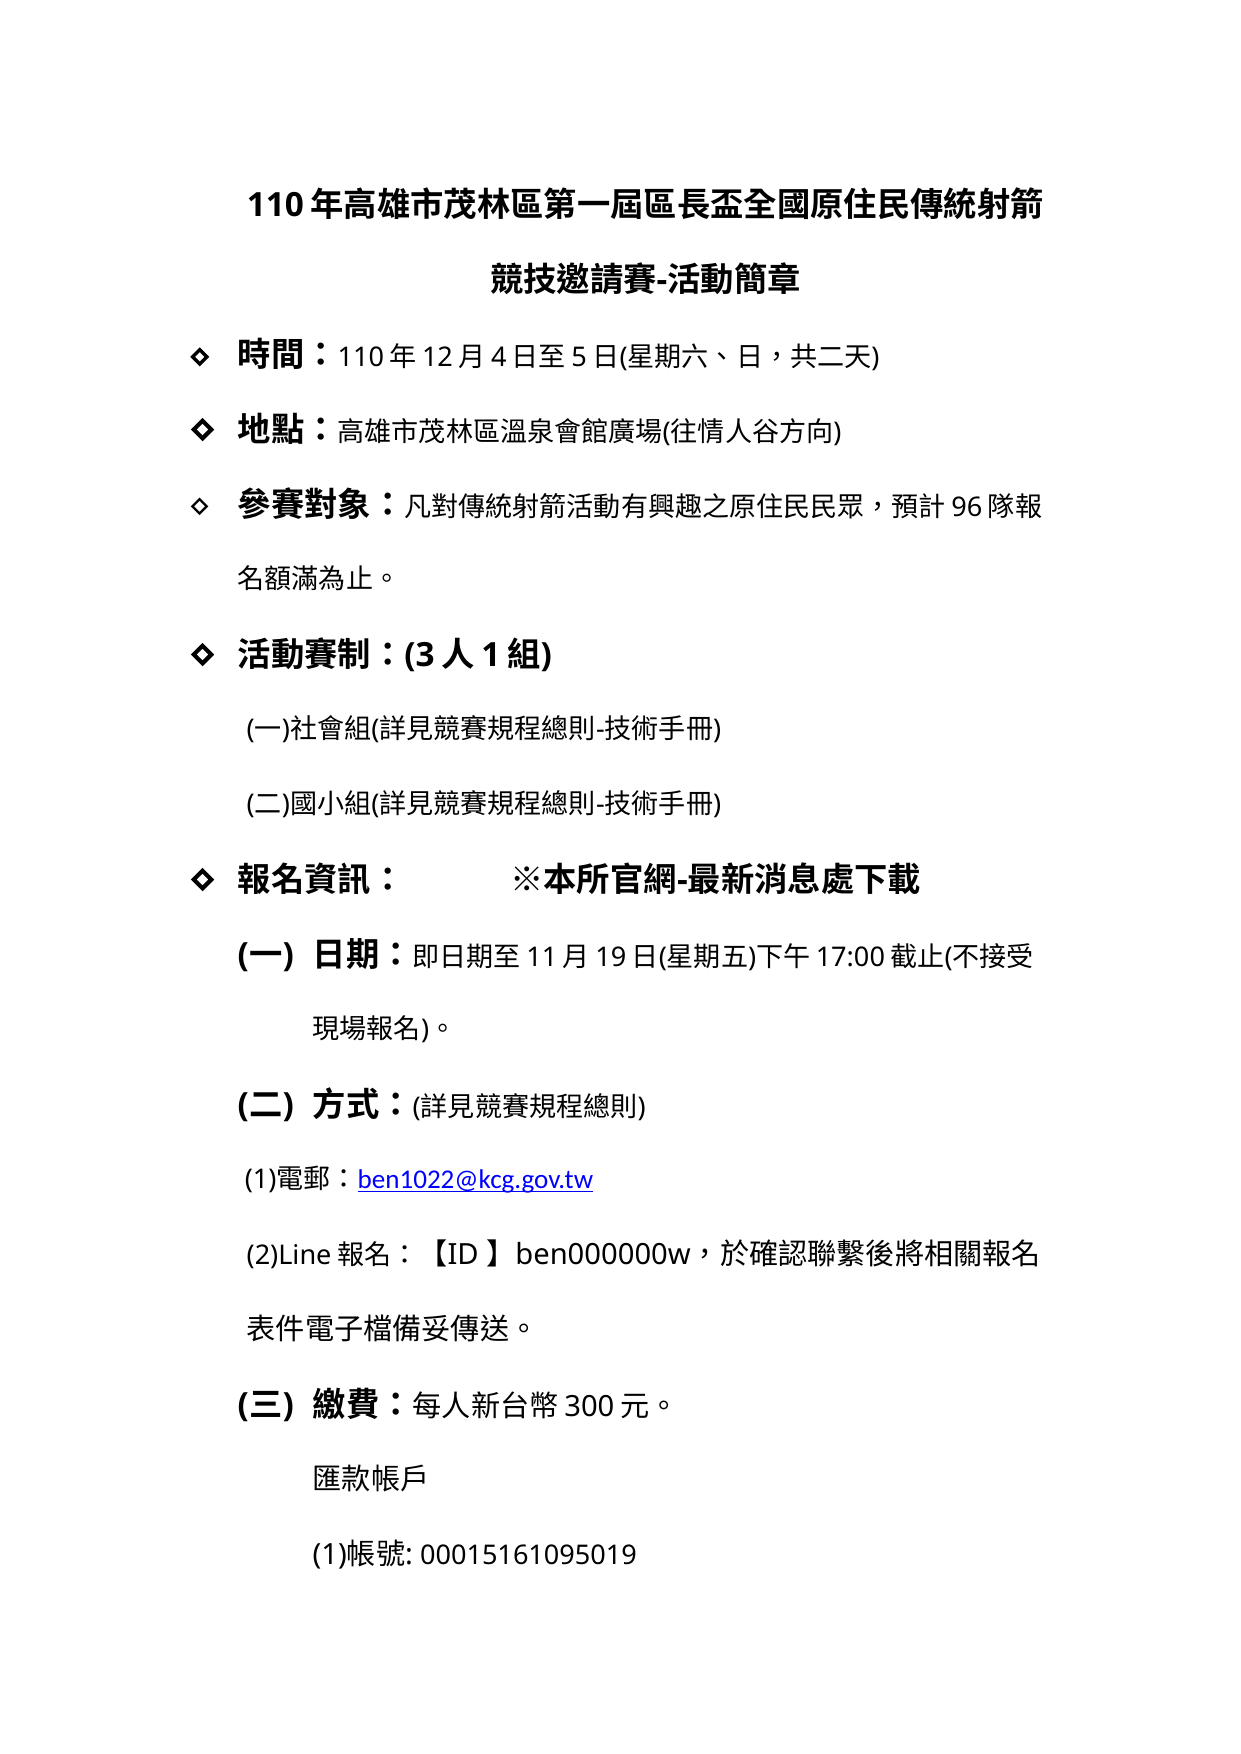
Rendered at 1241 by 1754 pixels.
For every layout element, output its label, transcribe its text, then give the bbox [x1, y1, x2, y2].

list 報名資訊： ※本所官網-最新消息處下載 [187, 839, 1053, 914]
text (2)Line報名：【ID 】ben000000w，於確認聯繫後將相關報名表件電子檔備妥傳送。 [246, 1214, 1053, 1364]
list 日期：即日期至11月19日(星期五)下午17:00截止(不接受現場報名)。 [237, 914, 1053, 1064]
text (1)電郵：ben1022@kcg.gov.tw [237, 1139, 1053, 1214]
text 匯款帳戶 [312, 1439, 1053, 1514]
list 繳費：每人新台幣300元。 [237, 1364, 1053, 1439]
list 110年高雄市茂林區第一屆區長盃全國原住民傳統射箭競技邀請賽-活動簡章 [237, 164, 1053, 314]
text (一)社會組(詳見競賽規程總則-技術手冊) [246, 689, 1053, 764]
list 時間：110年12月4日至5日(星期六、日，共二天) [187, 314, 1053, 389]
list 參賽對象：凡對傳統射箭活動有興趣之原住民民眾，預計96隊報名額滿為止。 [187, 464, 1053, 614]
text (1)帳號: 00015161095019 [312, 1514, 1053, 1589]
list 地點：高雄市茂林區溫泉會館廣場(往情人谷方向) [187, 389, 1053, 464]
list 活動賽制：(3人1組) [187, 614, 1053, 689]
list 方式：(詳見競賽規程總則) [237, 1064, 1053, 1139]
text (二)國小組(詳見競賽規程總則-技術手冊) [246, 764, 1053, 839]
